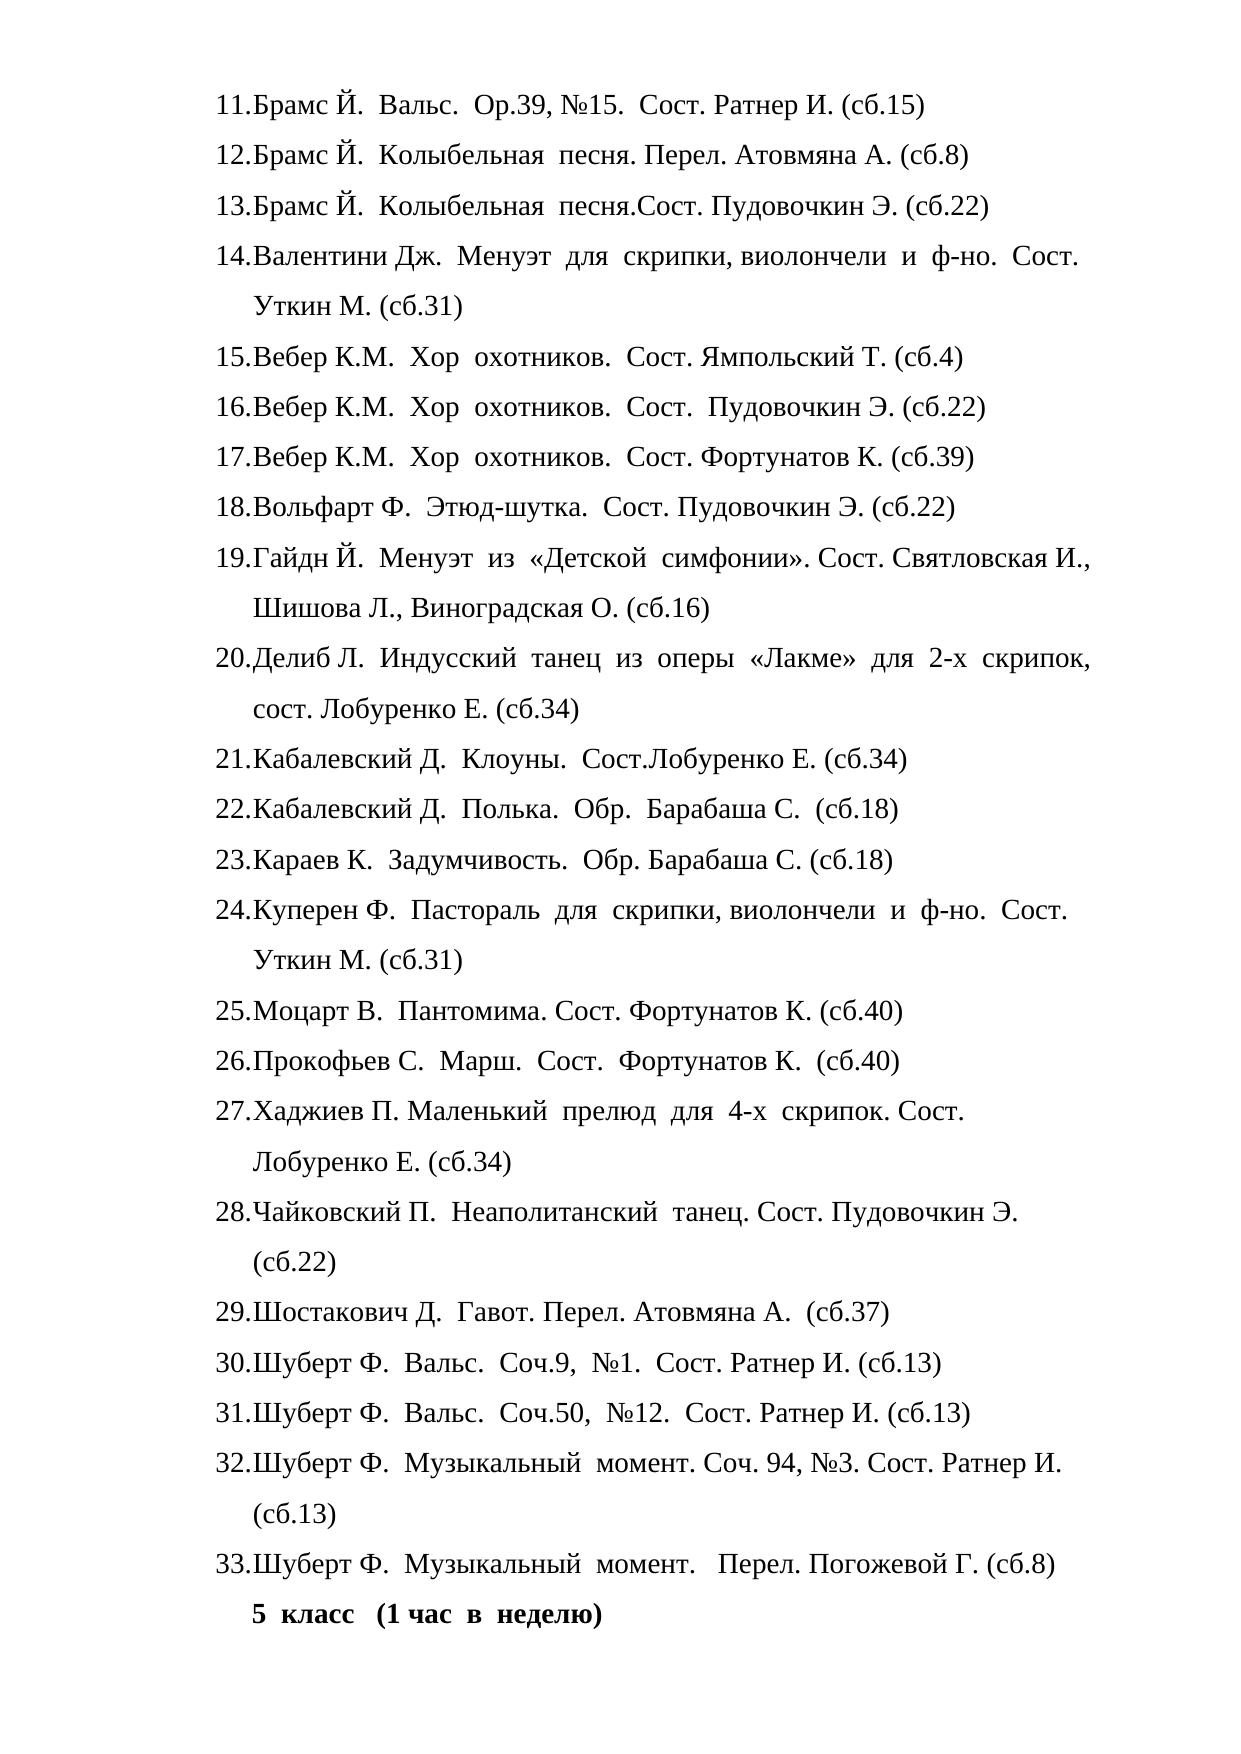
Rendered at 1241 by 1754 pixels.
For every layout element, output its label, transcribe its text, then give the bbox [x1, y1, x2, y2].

list Шуберт Ф. Вальс. Соч.9, №1. Сост. Ратнер И. (сб.13) [215, 1345, 1095, 1378]
list Шостакович Д. Гавот. Перел. Атовмяна А. (сб.37) [215, 1294, 1095, 1328]
list Шуберт Ф. Музыкальный момент. Соч. 94, №3. Сост. Ратнер И. (сб.13) [215, 1446, 1095, 1529]
list Валентини Дж. Менуэт для скрипки, виолончели и ф-но. Сост. Уткин М. (сб.31) [215, 238, 1095, 322]
list Брамс Й. Колыбельная песня. Перел. Атовмяна А. (сб.8) [215, 137, 1095, 171]
list Хаджиев П. Маленький прелюд для 4-х скрипок. Сост. Лобуренко Е. (сб.34) [215, 1093, 1095, 1177]
text 5 класс (1 час в неделю) [178, 1596, 1095, 1630]
list Вебер К.М. Хор охотников. Сост. Пудовочкин Э. (сб.22) [215, 389, 1095, 422]
list Вебер К.М. Хор охотников. Сост. Фортунатов К. (сб.39) [215, 439, 1095, 473]
list Кабалевский Д. Клоуны. Сост.Лобуренко Е. (сб.34) [215, 741, 1095, 775]
list Кабалевский Д. Полька. Обр. Барабаша С. (сб.18) [215, 791, 1095, 825]
list Гайдн Й. Менуэт из «Детской симфонии». Сост. Святловская И., Шишова Л., Виноградская О. (сб.16) [215, 540, 1095, 624]
list Брамс Й. Колыбельная песня.Сост. Пудовочкин Э. (сб.22) [215, 188, 1095, 221]
list Вольфарт Ф. Этюд-шутка. Сост. Пудовочкин Э. (сб.22) [215, 489, 1095, 523]
list Вебер К.М. Хор охотников. Сост. Ямпольский Т. (сб.4) [215, 339, 1095, 372]
list Моцарт В. Пантомима. Сост. Фортунатов К. (сб.40) [215, 993, 1095, 1026]
list Куперен Ф. Пастораль для скрипки, виолончели и ф-но. Сост. Уткин М. (сб.31) [215, 892, 1095, 976]
list Караев К. Задумчивость. Обр. Барабаша С. (сб.18) [215, 842, 1095, 875]
list Чайковский П. Неаполитанский танец. Сост. Пудовочкин Э. (сб.22) [215, 1194, 1095, 1278]
list Шуберт Ф. Вальс. Соч.50, №12. Сост. Ратнер И. (сб.13) [215, 1395, 1095, 1429]
list Делиб Л. Индусский танец из оперы «Лакме» для 2-х скрипок, сост. Лобуренко Е. (сб.34) [215, 641, 1095, 724]
list Прокофьев С. Марш. Сост. Фортунатов К. (сб.40) [215, 1043, 1095, 1077]
list Брамс Й. Вальс. Ор.39, №15. Сост. Ратнер И. (сб.15) [215, 87, 1095, 121]
list Шуберт Ф. Музыкальный момент. Перел. Погожевой Г. (сб.8) [215, 1546, 1095, 1580]
